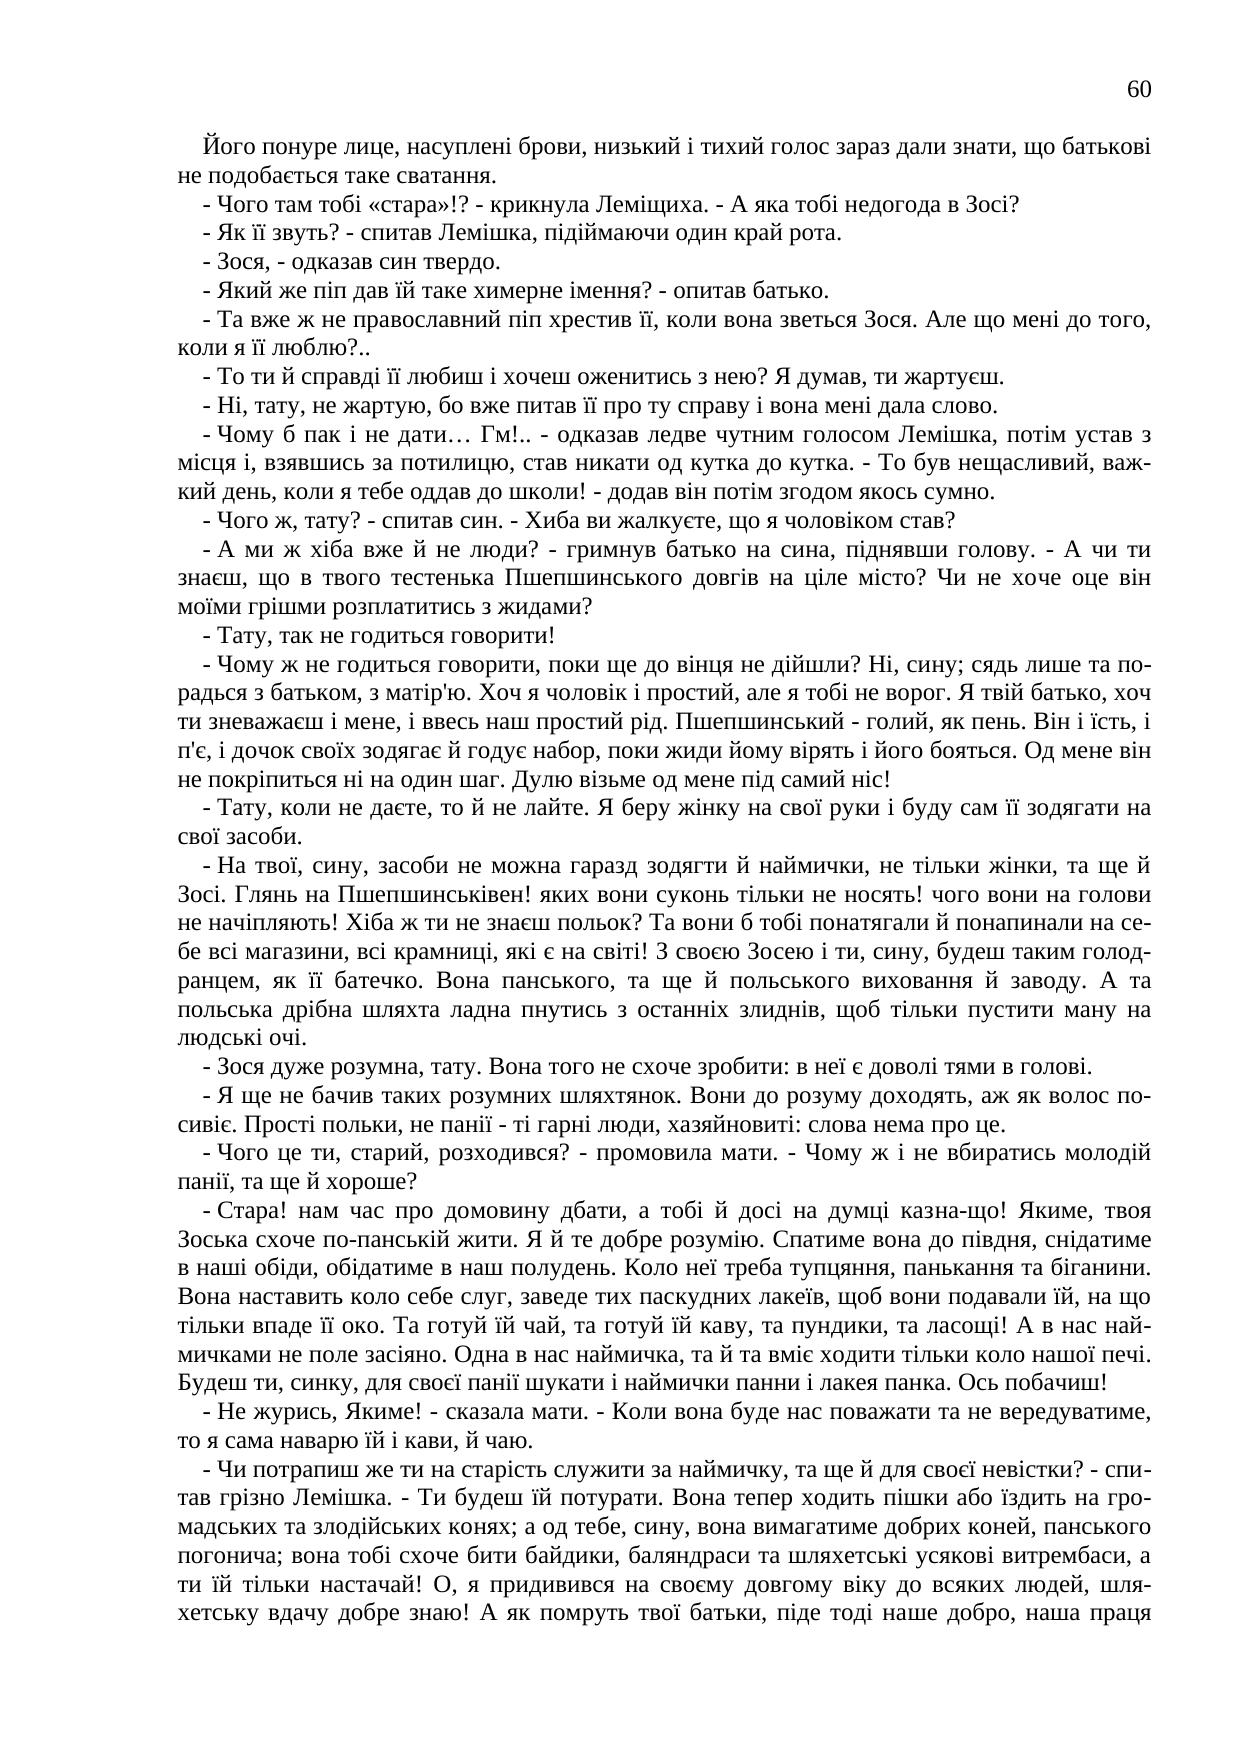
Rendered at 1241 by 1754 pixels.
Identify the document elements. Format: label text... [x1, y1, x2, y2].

text - А ми ж хіба вже й не люди? - гримнув батько на сина, піднявши голову. - А чи ти знаєш, що в твого тестенька Пшепшинського довгів на ціле місто? Чи не хоче оце він моїми грішми розплатитись з жидами? [177, 534, 1152, 620]
text - То ти й справді її любиш і хочеш оженитись з нею? Я думав, ти жартуєш. [177, 361, 1152, 390]
text - Зося, - одказав син твердо. [177, 246, 1152, 275]
text - Який же піп дав їй таке химерне імення? - опитав батько. [177, 275, 1152, 304]
text - Чому б пак і не дати… Гм!.. - одказав ледве чутним голосом Лемішка, потім устав з місця і, взявшись за потилицю, став никати од кутка до кутка. - То був нещасливий, важкий день, коли я тебе оддав до школи! - додав він потім згодом якось сумно. [177, 419, 1152, 505]
text - Чого там тобі «стара»!? - крикнула Леміщиха. - А яка тобі недогода в Зосі? [177, 189, 1152, 217]
text Його понуре лице, насуплені брови, низький і тихий голос зараз дали знати, що батькові не подобається таке сватання. [177, 131, 1152, 189]
text - Чого ж, тату? - спитав син. - Хиба ви жалкуєте, що я чоловіком став? [177, 505, 1152, 534]
text - Ні, тату, не жартую, бо вже питав її про ту справу і вона мені дала слово. [177, 390, 1152, 419]
text - Я ще не бачив таких розумних шляхтянок. Вони до розуму доходять, аж як волос посивіє. Прості польки, не панії - ті гарні люди, хазяйновиті: слова нема про це. [177, 1080, 1152, 1137]
text - Не журись, Якиме! - сказала мати. - Коли вона буде нас поважати та не вередуватиме, то я сама наварю їй і кави, й чаю. [177, 1396, 1152, 1454]
text - Тату, так не годиться говорити! [177, 620, 1152, 649]
text - Чому ж не годиться говорити, поки ще до вінця не дійшли? Ні, сину; сядь лише та порадься з батьком, з матір'ю. Хоч я чоловік і простий, але я тобі не ворог. Я твій батько, хоч ти зневажаєш і мене, і ввесь наш простий рід. Пшепшинський - голий, як пень. Він і їсть, і п'є, і дочок своїх зодягає й годує набор, поки жиди йому вірять і його бояться. Од мене він не покріпиться ні на один шаг. Дулю візьме од мене під самий ніс! [177, 649, 1152, 792]
text - Як її звуть? - спитав Лемішка, підіймаючи один край рота. [177, 217, 1152, 246]
text - Зося дуже розумна, тату. Вона того не схоче зробити: в неї є доволі тями в голові. [177, 1051, 1152, 1080]
text - На твої, сину, засоби не можна гаразд зодягти й наймички, не тільки жінки, та ще й Зосі. Глянь на Пшепшинськівен! яких вони суконь тільки не носять! чого вони на голови не начіпляють! Хіба ж ти не знаєш польок? Та вони б тобі понатягали й понапинали на себе всі магазини, всі крамниці, які є на світі! З своєю Зосею і ти, сину, будеш таким голодранцем, як її батечко. Вона панського, та ще й польського виховання й заводу. А та польська дрібна шляхта ладна пнутись з останніх злиднів, щоб тільки пустити ману на людські очі. [177, 850, 1152, 1051]
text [177, 1454, 1152, 1626]
text - Та вже ж не православний піп хрестив її, коли вона зветься Зося. Але що мені до того, коли я її люблю?.. [177, 304, 1152, 361]
text - Стара! нам час про домовину дбати, а тобі й досі на думці казна-що! Якиме, твоя Зоська схоче по-панській жити. Я й те добре розумію. Спатиме вона до півдня, снідатиме в наші обіди, обідатиме в наш полудень. Коло неї треба тупцяння, панькання та біганини. Вона наставить коло себе слуг, заведе тих паскудних лакеїв, щоб вони подавали їй, на що тільки впаде її око. Та готуй їй чай, та готуй їй каву, та пундики, та ласощі! А в нас наймичками не поле засіяно. Одна в нас наймичка, та й та вміє ходити тільки коло нашої печі. Будеш ти, синку, для своєї панії шукати і наймички панни і лакея панка. Ось побачиш! [177, 1195, 1152, 1396]
text - Чого це ти, старий, розходився? - промовила мати. - Чому ж і не вбиратись молодій панії, та ще й хороше? [177, 1137, 1152, 1195]
text - Тату, коли не даєте, то й не лайте. Я беру жінку на свої руки і буду сам її зодягати на свої засоби. [177, 792, 1152, 850]
